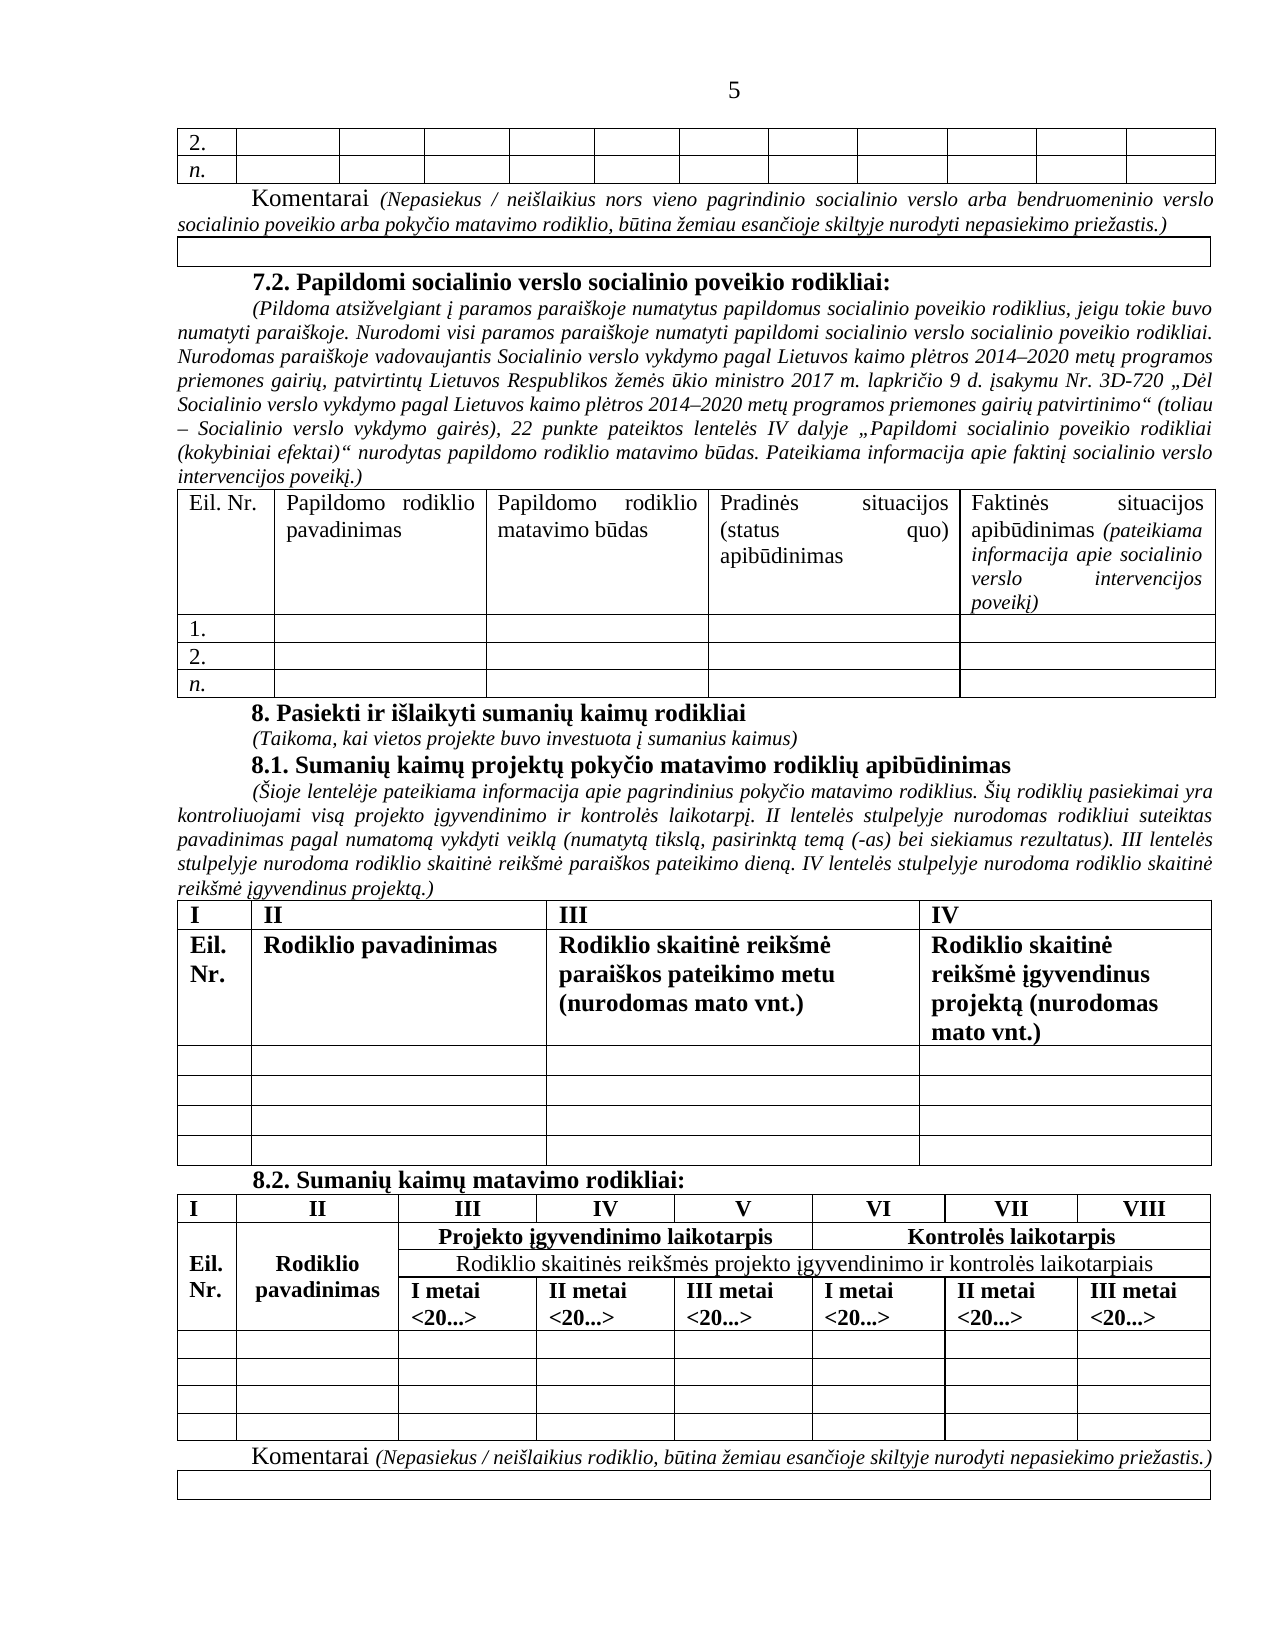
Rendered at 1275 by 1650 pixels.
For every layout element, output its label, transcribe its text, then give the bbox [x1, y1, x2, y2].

table_cell [709, 670, 959, 697]
table_header VI [813, 1195, 944, 1222]
table_cell [946, 1386, 1077, 1412]
table_cell [675, 1359, 812, 1385]
table_header I [178, 1195, 236, 1222]
table_header VII [946, 1195, 1077, 1222]
table_cell [858, 156, 947, 182]
table_cell [237, 1414, 398, 1440]
table_cell [948, 156, 1036, 182]
table_header [1199, 238, 1210, 266]
table_header Papildomo rodiklio matavimo būdas [487, 490, 708, 614]
table_header Pradinės situacijos (status quo) apibūdinimas [709, 490, 959, 614]
table_cell [769, 156, 857, 182]
table_cell [946, 1414, 1077, 1440]
table_header Eil. Nr. [178, 490, 274, 614]
table_cell Eil. Nr. [178, 930, 251, 1045]
table_cell [178, 1386, 236, 1412]
table_cell [252, 1076, 546, 1105]
table_cell I metai <20...> [399, 1278, 536, 1330]
table_cell [547, 1046, 919, 1075]
table_header II [237, 1195, 398, 1222]
table_cell [961, 670, 1215, 697]
table_cell [1037, 129, 1126, 155]
table_cell [1078, 1386, 1210, 1412]
table_cell [340, 129, 424, 155]
table_cell [946, 1359, 1077, 1385]
table_cell [961, 643, 1215, 669]
table_header IV [920, 901, 1211, 929]
table_cell [237, 1331, 398, 1358]
table_header III [547, 901, 919, 929]
text (Taikoma, kai vietos projekte buvo investuota į sumanius kaimus) [177, 726, 1216, 750]
table_cell [340, 156, 424, 182]
table_cell Projekto įgyvendinimo laikotarpis [399, 1223, 812, 1249]
table_cell [547, 1076, 919, 1105]
table_cell [237, 129, 339, 155]
table_cell [178, 1136, 251, 1164]
table_cell [425, 129, 509, 155]
table_cell [178, 1359, 236, 1385]
table_cell [858, 129, 947, 155]
table_cell n. [178, 156, 236, 182]
table_header IV [537, 1195, 674, 1222]
table_cell [595, 156, 679, 182]
table_cell [680, 156, 768, 182]
table_cell Rodiklio pavadinimas [237, 1223, 398, 1330]
table_header [178, 238, 189, 266]
table_cell [709, 615, 959, 642]
table_cell [537, 1386, 674, 1412]
table_cell [252, 1106, 546, 1135]
text 7.2. Papildomi socialinio verslo socialinio poveikio rodikliai: [177, 267, 1216, 296]
table_cell [946, 1331, 1077, 1358]
table_cell [487, 643, 708, 669]
table_cell [769, 129, 857, 155]
table_cell Rodiklio skaitinė reikšmė įgyvendinus projektą (nurodomas mato vnt.) [920, 930, 1211, 1045]
table_cell [537, 1414, 674, 1440]
table_cell Rodiklio skaitinė reikšmė paraiškos pateikimo metu (nurodomas mato vnt.) [547, 930, 919, 1045]
table_header Papildomo rodiklio pavadinimas [275, 490, 486, 614]
table_cell 2. [178, 643, 274, 669]
text 8. Pasiekti ir išlaikyti sumanių kaimų rodikliai [177, 698, 1216, 726]
text Komentarai (Nepasiekus / neišlaikius nors vieno pagrindinio socialinio verslo arba bendruomeninio verslo socialinio poveikio arba pokyčio matavimo rodiklio, būtina žemiau esančioje skiltyje nurodyti nepasiekimo priežastis.) [177, 184, 1216, 236]
table_cell III metai <20...> [675, 1278, 812, 1330]
text (Šioje lentelėje pateikiama informacija apie pagrindinius pokyčio matavimo rodiklius. Šių rodiklių pasiekimai yra kontroliuojami visą projekto įgyvendinimo ir kontrolės laikotarpį. II lentelės stulpelyje nurodomas rodikliui suteiktas pavadinimas pagal numatomą vykdyti veiklą (numatytą tikslą, pasirinktą temą (-as) bei siekiamus rezultatus). III lentelės stulpelyje nurodoma rodiklio skaitinė reikšmė paraiškos pateikimo dieną. IV lentelės stulpelyje nurodoma rodiklio skaitinė reikšmė įgyvendinus projektą.) [177, 779, 1216, 899]
text 8.2. Sumanių kaimų matavimo rodikliai: [177, 1166, 1216, 1194]
table_cell 1. [178, 615, 274, 642]
table_cell Kontrolės laikotarpis [813, 1223, 1210, 1249]
table_cell [1127, 156, 1215, 182]
table_cell [399, 1414, 536, 1440]
table_header III [399, 1195, 536, 1222]
table_header [1199, 1471, 1210, 1499]
table_cell [675, 1414, 812, 1440]
table_cell n. [178, 670, 274, 697]
table_cell [813, 1331, 944, 1358]
table_cell [237, 156, 339, 182]
table_cell [1078, 1414, 1210, 1440]
table_cell II metai <20...> [946, 1278, 1077, 1330]
table_cell [920, 1046, 1211, 1075]
table_header II [252, 901, 546, 929]
table_cell [510, 156, 594, 182]
table_cell [1078, 1331, 1210, 1358]
table_cell III metai <20...> [1078, 1278, 1210, 1330]
table_cell [178, 1414, 236, 1440]
table_header VIII [1078, 1195, 1210, 1222]
table_header Faktinės situacijos apibūdinimas (pateikiama informacija apie socialinio verslo intervencijos poveikį) [961, 490, 1215, 614]
table_cell [1078, 1359, 1210, 1385]
text (Pildoma atsižvelgiant į paramos paraiškoje numatytus papildomus socialinio poveikio rodiklius, jeigu tokie buvo numatyti paraiškoje. Nurodomi visi paramos paraiškoje numatyti papildomi socialinio verslo socialinio poveikio rodikliai. Nurodomas paraiškoje vadovaujantis Socialinio verslo vykdymo pagal Lietuvos kaimo plėtros 2014–2020 metų programos priemones gairių, patvirtintų Lietuvos Respublikos žemės ūkio ministro 2017 m. lapkričio 9 d. įsakymu Nr. 3D-720 „Dėl Socialinio verslo vykdymo pagal Lietuvos kaimo plėtros 2014–2020 metų programos priemones gairių patvirtinimo“ (toliau – Socialinio verslo vykdymo gairės), 22 punkte pateiktos lentelės IV dalyje „Papildomi socialinio poveikio rodikliai (kokybiniai efektai)“ nurodytas papildomo rodiklio matavimo būdas. Pateikiama informacija apie faktinį socialinio verslo intervencijos poveikį.) [177, 296, 1216, 488]
table_cell [252, 1136, 546, 1164]
table_header [178, 1471, 189, 1499]
table_cell [961, 615, 1215, 642]
table_cell [399, 1331, 536, 1358]
table_cell [537, 1331, 674, 1358]
table_cell [178, 1076, 251, 1105]
table_cell [920, 1136, 1211, 1164]
table_cell [275, 615, 486, 642]
table_header V [675, 1195, 812, 1222]
table_cell [547, 1106, 919, 1135]
table_cell [595, 129, 679, 155]
table_cell [537, 1359, 674, 1385]
table_cell [425, 156, 509, 182]
table_cell [813, 1386, 944, 1412]
table_cell [275, 643, 486, 669]
table_cell [237, 1359, 398, 1385]
table_cell Rodiklio pavadinimas [252, 930, 546, 1045]
table_cell [675, 1331, 812, 1358]
table_cell [1127, 129, 1215, 155]
table_cell [178, 1046, 251, 1075]
table_cell [709, 643, 959, 669]
table_cell [920, 1076, 1211, 1105]
table_cell [237, 1386, 398, 1412]
table_cell [487, 615, 708, 642]
table_cell [487, 670, 708, 697]
table_cell [547, 1136, 919, 1164]
table_cell [399, 1359, 536, 1385]
table_cell [813, 1414, 944, 1440]
table_cell 2. [178, 129, 236, 155]
table_cell [252, 1046, 546, 1075]
table_cell [920, 1106, 1211, 1135]
table_cell [178, 1331, 236, 1358]
table_cell II metai <20...> [537, 1278, 674, 1330]
table_cell I metai <20...> [813, 1278, 944, 1330]
table_cell [399, 1386, 536, 1412]
text Komentarai (Nepasiekus / neišlaikius rodiklio, būtina žemiau esančioje skiltyje nurodyti nepasiekimo priežastis.) [177, 1441, 1216, 1469]
table_cell [178, 1106, 251, 1135]
table_cell [675, 1386, 812, 1412]
text 8.1. Sumanių kaimų projektų pokyčio matavimo rodiklių apibūdinimas [177, 750, 1216, 779]
table_cell [680, 129, 768, 155]
table_cell [510, 129, 594, 155]
table_cell [1037, 156, 1126, 182]
table_cell [275, 670, 486, 697]
table_cell Eil. Nr. [178, 1223, 236, 1330]
table_cell Rodiklio skaitinės reikšmės projekto įgyvendinimo ir kontrolės laikotarpiais [399, 1250, 1210, 1276]
table_cell [813, 1359, 944, 1385]
table_cell [948, 129, 1036, 155]
table_header I [178, 901, 251, 929]
